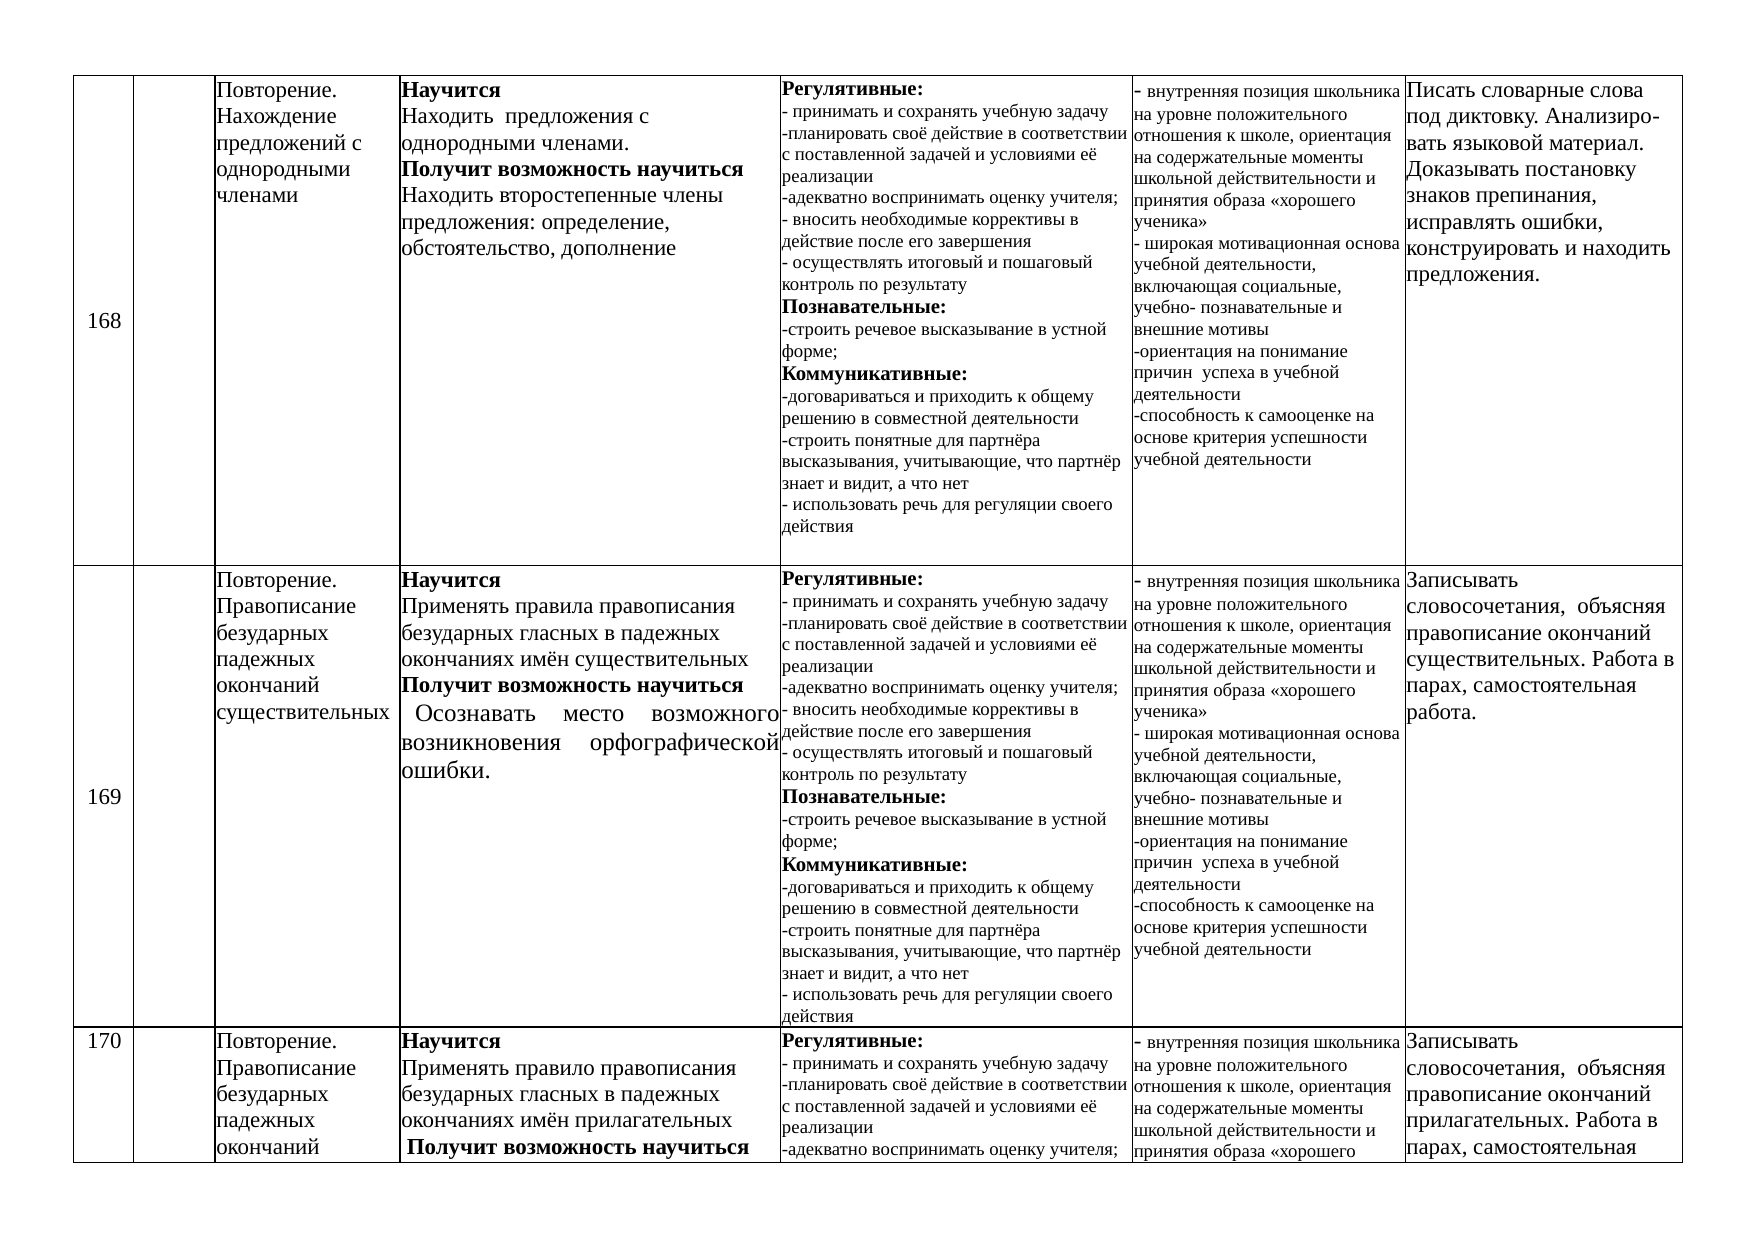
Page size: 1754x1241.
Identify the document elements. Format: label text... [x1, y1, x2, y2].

table_cell Писать словарные слова под диктовку. Анализировать языковой материал. Доказывать постановку знаков препинания, исправлять ошибки, конструировать и находить предложения. [1406, 76, 1682, 565]
table_cell 170 [74, 1028, 133, 1162]
table_cell [134, 566, 214, 1026]
table_cell Записывать словосочетания, объясняя правописание окончаний существительных. Работа в парах, самостоятельная работа. [1406, 566, 1682, 1026]
table_cell Научится Находить предложения с однородными членами. Получит возможность научиться Находить второстепенные члены предложения: определение, обстоятельство, дополнение [401, 76, 780, 565]
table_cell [216, 1028, 399, 1162]
table_cell 168 [74, 76, 133, 565]
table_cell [1406, 1028, 1682, 1162]
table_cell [1133, 1028, 1405, 1162]
table_cell 169 [74, 566, 133, 1026]
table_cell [401, 1028, 780, 1162]
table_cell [1133, 76, 1405, 565]
table_cell Повторение. Нахождение предложений с однородными членами [216, 76, 399, 565]
table_cell Повторение. Правописание безударных падежных окончаний существительных [216, 566, 399, 1026]
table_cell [781, 1028, 1132, 1162]
table_cell [134, 76, 214, 565]
table_cell Научится Применять правила правописания безударных гласных в падежных окончаниях имён существительных Получит возможность научиться Осознавать место возможного возникновения орфографической ошибки. [401, 566, 780, 1026]
table_cell [134, 1028, 214, 1162]
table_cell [781, 76, 1132, 565]
